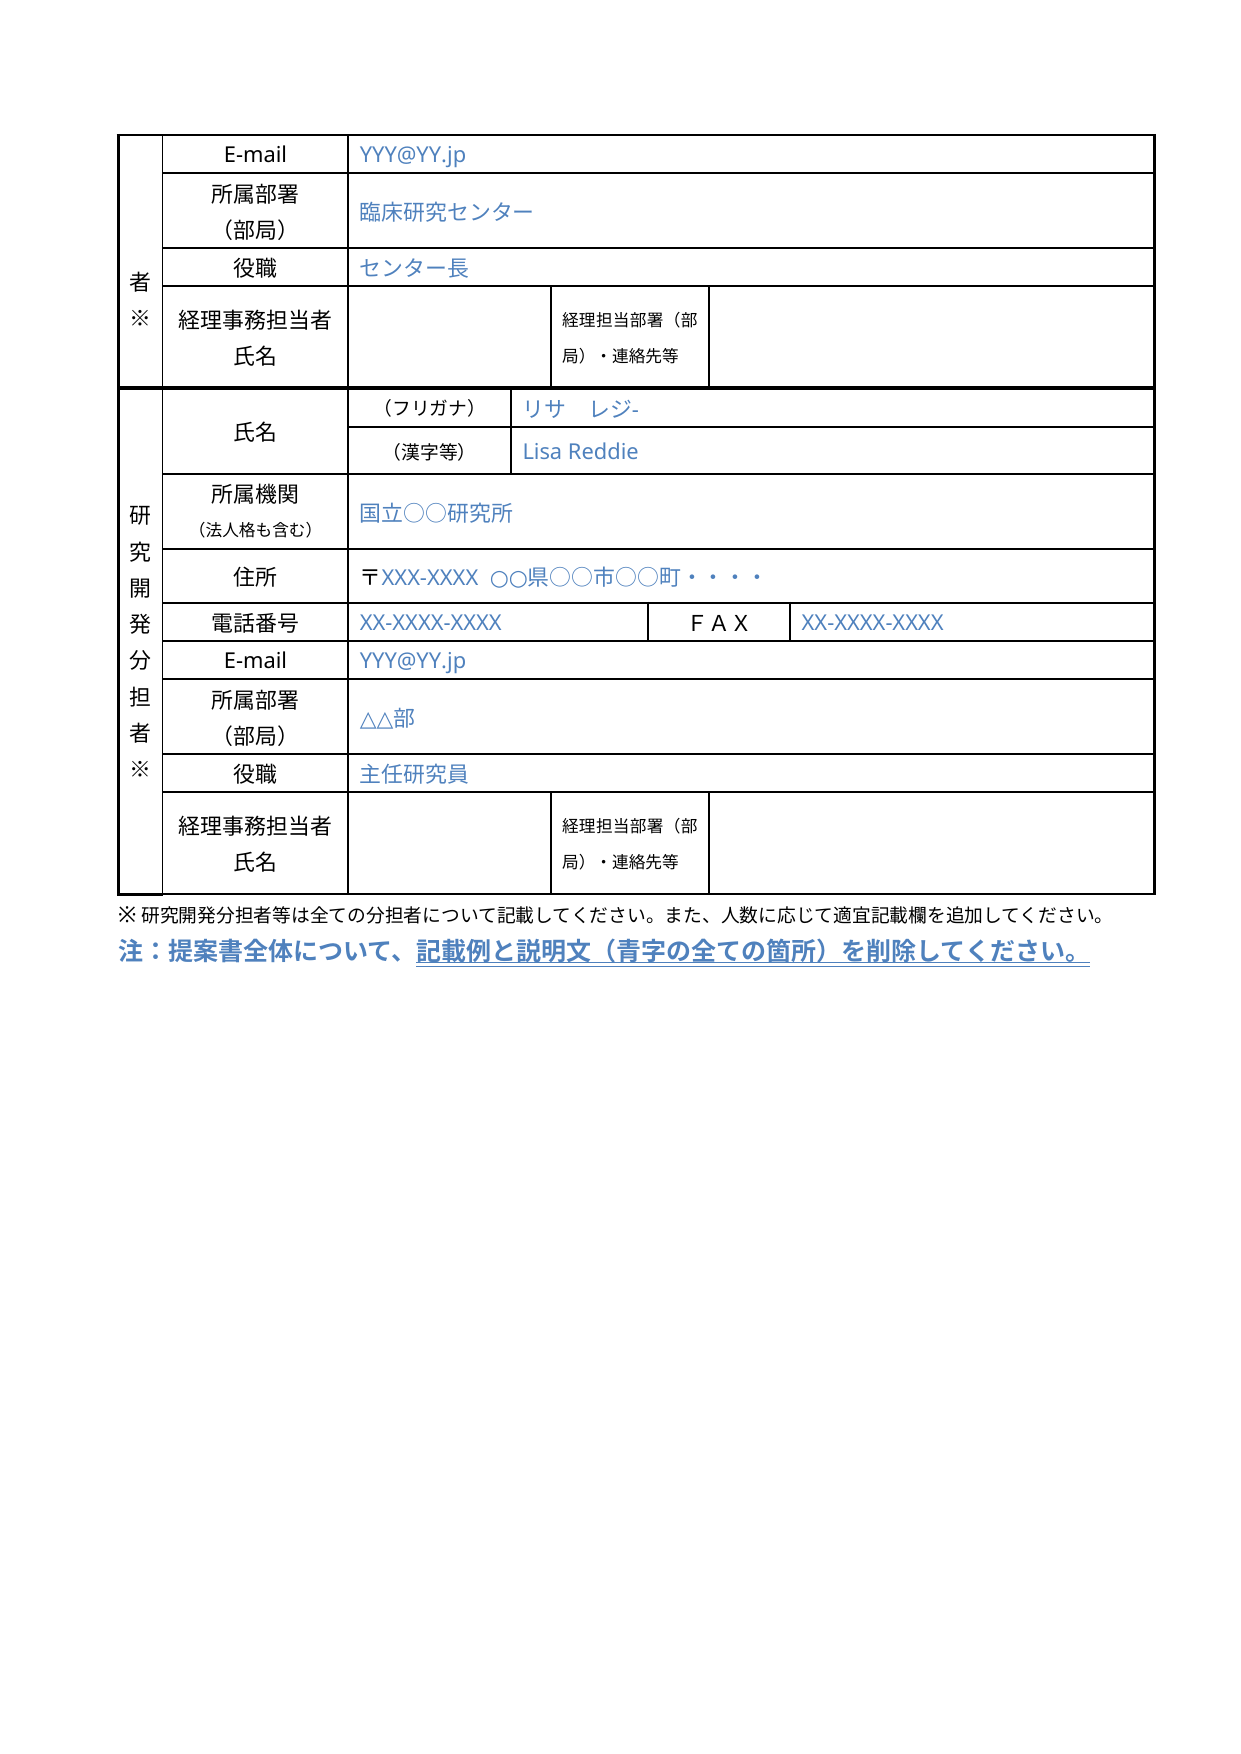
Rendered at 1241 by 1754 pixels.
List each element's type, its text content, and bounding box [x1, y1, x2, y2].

table_cell 経理事務担当者氏名 [163, 287, 347, 386]
table_cell 臨床研究センター [349, 174, 1153, 247]
table_cell 経理担当部署（部局）・連絡先等 [552, 287, 708, 386]
table_cell △△部 [349, 680, 1153, 753]
table_cell [710, 793, 1153, 892]
table_cell 経理事務担当者氏名 [163, 793, 347, 892]
table_cell [349, 793, 550, 892]
table_cell E-mail [163, 136, 347, 172]
table_cell 研究開発分担者※ [120, 390, 162, 892]
table_cell E-mail [163, 642, 347, 678]
table_cell センター長 [349, 249, 1153, 285]
table_cell 〒XXX-XXXX ○○県○○市○○町・・・・ [349, 550, 1153, 602]
table_cell 所属部署 （部局） [163, 680, 347, 753]
table_cell 国立○○研究所 [349, 475, 1153, 548]
table_cell [710, 287, 1153, 386]
table_cell 所属機関 （法人格も含む） [163, 475, 347, 548]
table_cell XX-XXXX-XXXX [349, 604, 647, 640]
table_cell ＦＡＸ [649, 604, 789, 640]
table_cell 役職 [163, 755, 347, 791]
table_cell XX-XXXX-XXXX [791, 604, 1153, 640]
table_cell Lisa Reddie [512, 428, 1153, 473]
table_cell 経理担当部署（部局）・連絡先等 [552, 793, 708, 892]
table_cell [349, 287, 550, 386]
table_cell 住所 [163, 550, 347, 602]
table_cell 役職 [163, 249, 347, 285]
table_cell リサ レジ- [512, 390, 1153, 426]
table_cell 電話番号 [163, 604, 347, 640]
text ※ 研究開発分担者等は全ての分担者について記載してください。また、人数に応じて適宜記載欄を追加してください。 [118, 896, 1152, 932]
table_cell （フリガナ） [349, 390, 510, 426]
table_cell 主任研究員 [349, 755, 1153, 791]
text 注：提案書全体について、記載例と説明文（青字の全ての箇所）を削除してください。 [118, 932, 1152, 968]
table_cell 所属部署 （部局） [163, 174, 347, 247]
table_cell YYY@YY.jp [349, 642, 1153, 678]
table_cell 氏名 [163, 390, 347, 473]
table_cell YYY@YY.jp [349, 136, 1153, 172]
table_cell （漢字等） [349, 428, 510, 473]
